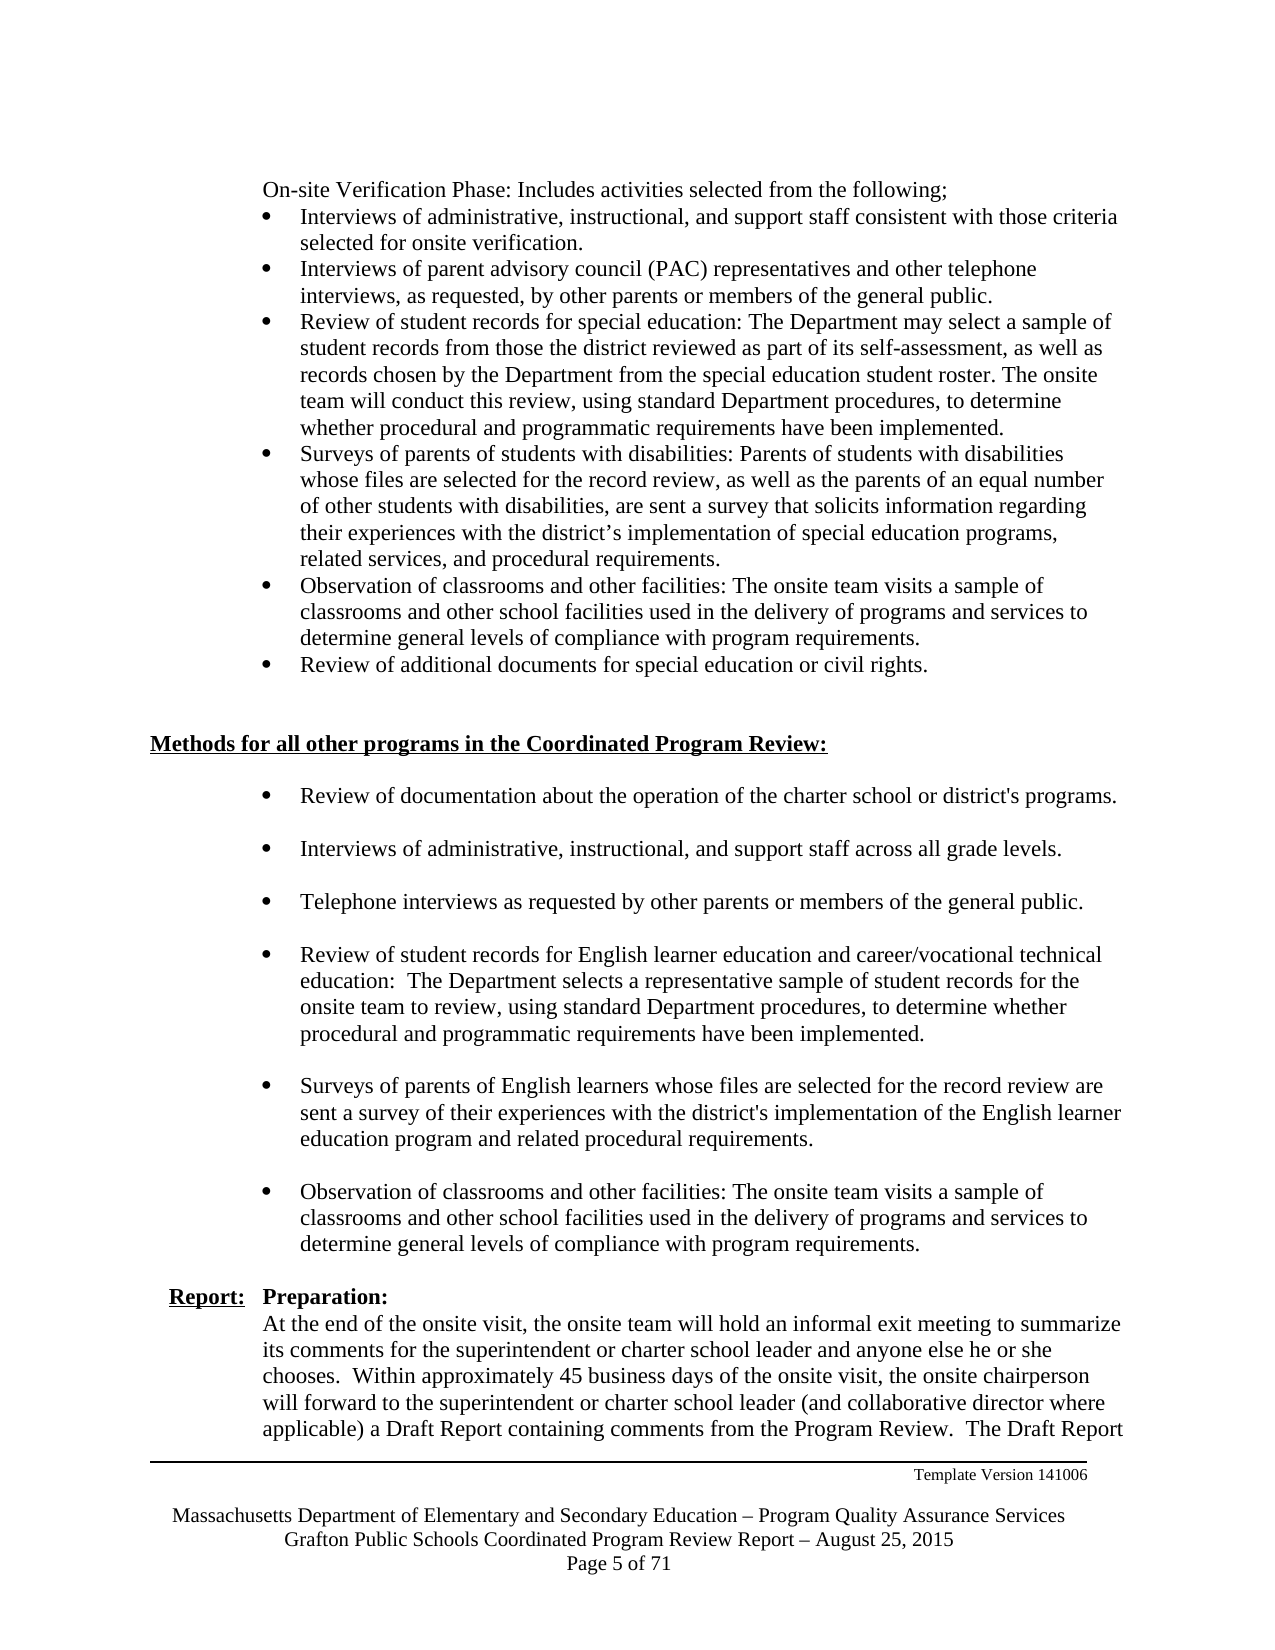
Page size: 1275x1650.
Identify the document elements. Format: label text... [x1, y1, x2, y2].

list Review of student records for English learner education and career/vocational technical education: The Department selects a representative sample of student records for the onsite team to review, using standard Department procedures, to determine whether procedural and programmatic requirements have been implemented. [262, 941, 1125, 1046]
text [262, 1309, 1125, 1441]
list Review of student records for special education: The Department may select a sample of student records from those the district reviewed as part of its self-assessment, as well as records chosen by the Department from the special education student roster. The onsite team will conduct this review, using standard Department procedures, to determine whether procedural and programmatic requirements have been implemented. [262, 308, 1125, 440]
list Surveys of parents of students with disabilities: Parents of students with disabilities whose files are selected for the record review, as well as the parents of an equal number of other students with disabilities, are sent a survey that solicits information regarding their experiences with the district’s implementation of special education programs, related services, and procedural requirements. [262, 440, 1125, 572]
list Review of additional documents for special education or civil rights. [262, 651, 1125, 677]
text Report: Preparation: [169, 1283, 1125, 1309]
text On-site Verification Phase: Includes activities selected from the following; [262, 176, 1125, 203]
list Interviews of parent advisory council (PAC) representatives and other telephone interviews, as requested, by other parents or members of the general public. [262, 255, 1125, 308]
list Review of documentation about the operation of the charter school or district's programs. [262, 782, 1125, 809]
list Interviews of administrative, instructional, and support staff consistent with those criteria selected for onsite verification. [262, 203, 1125, 255]
list Telephone interviews as requested by other parents or members of the general public. [262, 888, 1125, 914]
list Interviews of administrative, instructional, and support staff across all grade levels. [262, 835, 1125, 862]
list Surveys of parents of English learners whose files are selected for the record review are sent a survey of their experiences with the district's implementation of the English learner education program and related procedural requirements. [262, 1072, 1125, 1151]
text Methods for all other programs in the Coordinated Program Review: [150, 730, 1125, 756]
list Observation of classrooms and other facilities: The onsite team visits a sample of classrooms and other school facilities used in the delivery of programs and services to determine general levels of compliance with program requirements. [262, 1178, 1125, 1257]
list Observation of classrooms and other facilities: The onsite team visits a sample of classrooms and other school facilities used in the delivery of programs and services to determine general levels of compliance with program requirements. [262, 572, 1125, 651]
